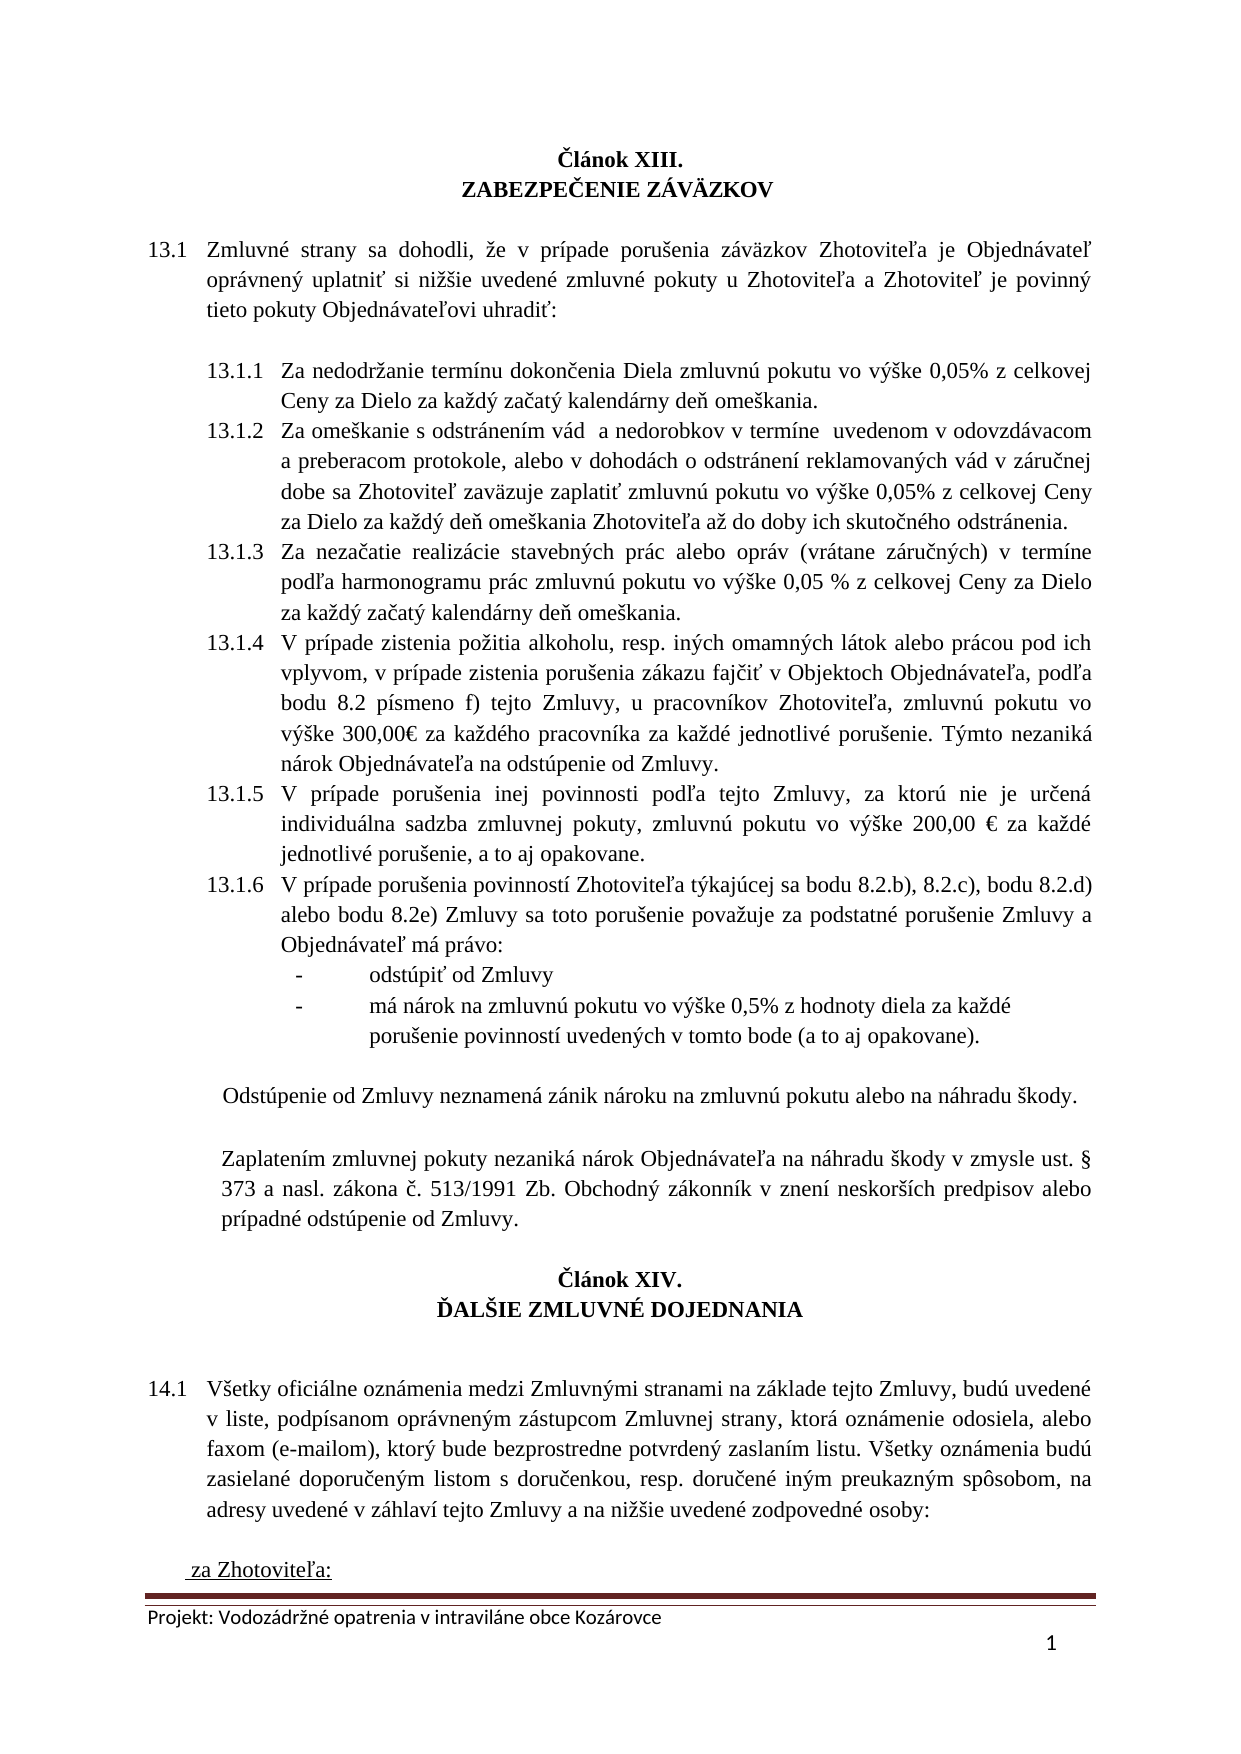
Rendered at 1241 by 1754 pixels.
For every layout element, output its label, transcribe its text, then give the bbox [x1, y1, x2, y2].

list Za nezačatie realizácie stavebných prác alebo opráv (vrátane záručných) v termíne podľa harmonogramu prác zmluvnú pokutu vo výške 0,05 % z celkovej Ceny za Dielo za každý začatý kalendárny deň omeškania. [206, 538, 1093, 625]
subtitle Článok XIV. [557, 1266, 1105, 1292]
list Zmluvné strany sa dohodli, že v prípade porušenia záväzkov Zhotoviteľa je Objednávateľ oprávnený uplatniť si nižšie uvedené zmluvné pokuty u Zhotoviteľa a Zhotoviteľ je povinný tieto pokuty Objednávateľovi uhradiť: [147, 236, 1093, 323]
text za Zhotoviteľa: [185, 1556, 1105, 1582]
list V prípade porušenia inej povinnosti podľa tejto Zmluvy, za ktorú nie je určená individuálna sadzba zmluvnej pokuty, zmluvnú pokutu vo výške 200,00 € za každé jednotlivé porušenie, a to aj opakovane. [206, 780, 1093, 867]
list Všetky oficiálne oznámenia medzi Zmluvnými stranami na základe tejto Zmluvy, budú uvedené v liste, podpísanom oprávneným zástupcom Zmluvnej strany, ktorá oznámenie odosiela, alebo faxom (e-mailom), ktorý bude bezprostredne potvrdený zaslaním listu. Všetky oznámenia budú zasielané doporučeným listom s doručenkou, resp. doručené iným preukazným spôsobom, na adresy uvedené v záhlaví tejto Zmluvy a na nižšie uvedené zodpovedné osoby: [147, 1375, 1093, 1522]
subtitle Článok XIII. ZABEZPEČENIE ZÁVӒZKOV [461, 146, 780, 202]
list odstúpiť od Zmluvy [295, 961, 1105, 987]
text Odstúpenie od Zmluvy neznamená zánik nároku na zmluvnú pokutu alebo na náhradu škody. [222, 1082, 1105, 1109]
list Za omeškanie s odstránením vád a nedorobkov v termíne uvedenom v odovzdávacom a preberacom protokole, alebo v dohodách o odstránení reklamovaných vád v záručnej dobe sa Zhotoviteľ zaväzuje zaplatiť zmluvnú pokutu vo výške 0,05% z celkovej Ceny za Dielo za každý deň omeškania Zhotoviteľa až do doby ich skutočného odstránenia. [206, 417, 1093, 534]
list Za nedodržanie termínu dokončenia Diela zmluvnú pokutu vo výške 0,05% z celkovej Ceny za Dielo za každý začatý kalendárny deň omeškania. [206, 357, 1092, 413]
text Zaplatením zmluvnej pokuty nezaniká nárok Objednávateľa na náhradu škody v zmysle ust. § 373 a nasl. zákona č. 513/1991 Zb. Obchodný zákonník v znení neskorších predpisov alebo prípadné odstúpenie od Zmluvy. [221, 1145, 1093, 1232]
list má nárok na zmluvnú pokutu vo výške 0,5% z hodnoty diela za každé porušenie povinností uvedených v tomto bode (a to aj opakovane). [295, 992, 1092, 1048]
list V prípade porušenia povinností Zhotoviteľa týkajúcej sa bodu 8.2.b), 8.2.c), bodu 8.2.d) alebo bodu 8.2e) Zmluvy sa toto porušenie považuje za podstatné porušenie Zmluvy a Objednávateľ má právo: [206, 871, 1093, 957]
list V prípade zistenia požitia alkoholu, resp. iných omamných látok alebo prácou pod ich vplyvom, v prípade zistenia porušenia zákazu fajčiť v Objektoch Objednávateľa, podľa bodu 8.2 písmeno f) tejto Zmluvy, u pracovníkov Zhotoviteľa, zmluvnú pokutu vo výške 300,00€ za každého pracovníka za každé jednotlivé porušenie. Týmto nezaniká nárok Objednávateľa na odstúpenie od Zmluvy. [206, 629, 1093, 776]
text ĎALŠIE ZMLUVNÉ DOJEDNANIA [437, 1296, 1105, 1322]
